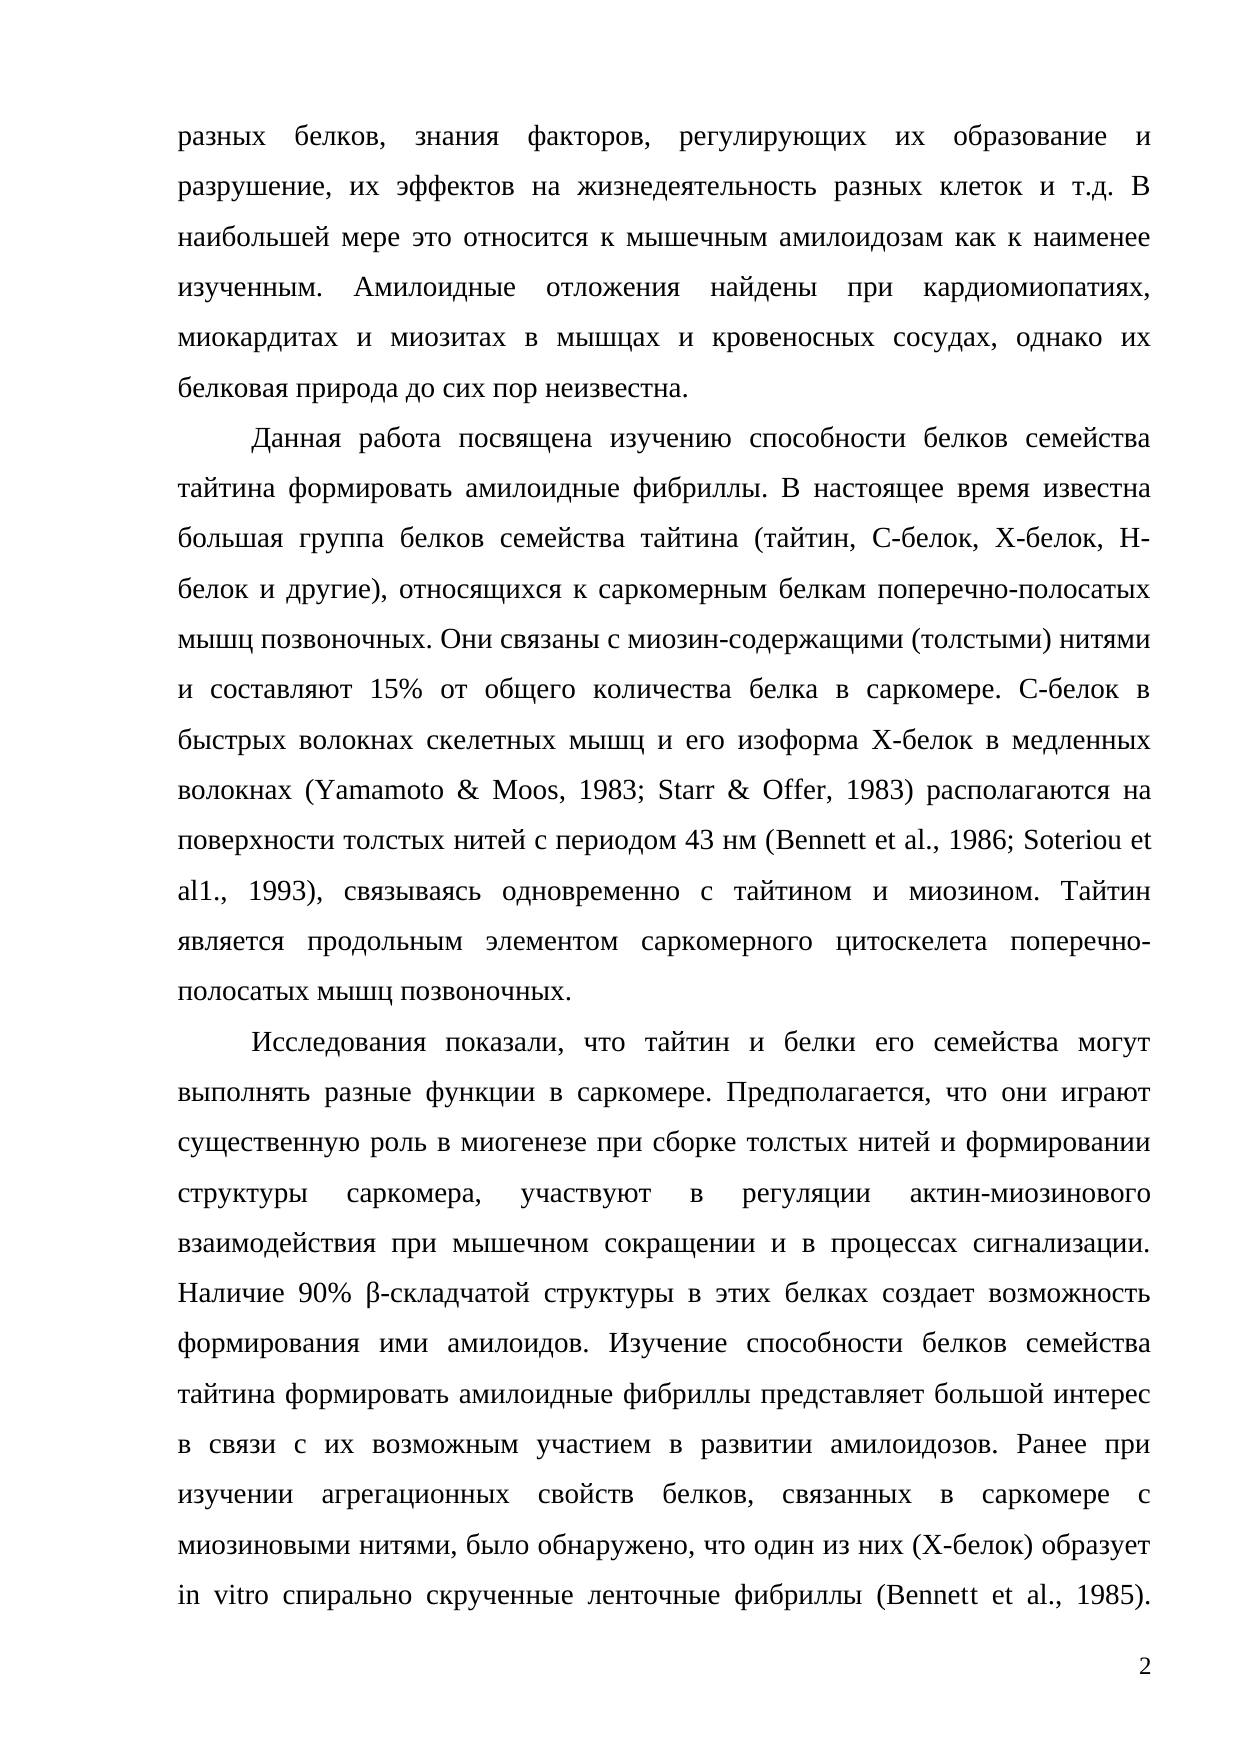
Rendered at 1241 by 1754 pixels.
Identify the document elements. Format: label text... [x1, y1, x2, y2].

title Данная работа посвящена изучению способности белков семейства тайтина формировать амилоидные фибриллы. В настоящее время известна большая группа белков семейства тайтина (тайтин, С-белок, Х-белок, Н-белок и другие), относящихся к саркомерным белкам поперечно-полосатых мышц позвоночных. Они связаны с миозин-содержащими (толстыми) нитями и составляют 15% от общего количества белка в саркомере. С-белок в быстрых волокнах скелетных мышц и его изоформа Х-белок в медленных волокнах (Yamamoto & Moos, 1983; Starr & Offer, 1983) располагаются на поверхности толстых нитей с периодом 43 нм (Bennett et al., 1986; Soteriou et al1., 1993), связываясь одновременно с тайтином и миозином. Тайтин является продольным элементом саркомерного цитоскелета поперечно-полосатых мышц позвоночных. [177, 420, 1152, 1007]
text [177, 1024, 1152, 1611]
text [177, 118, 1152, 403]
